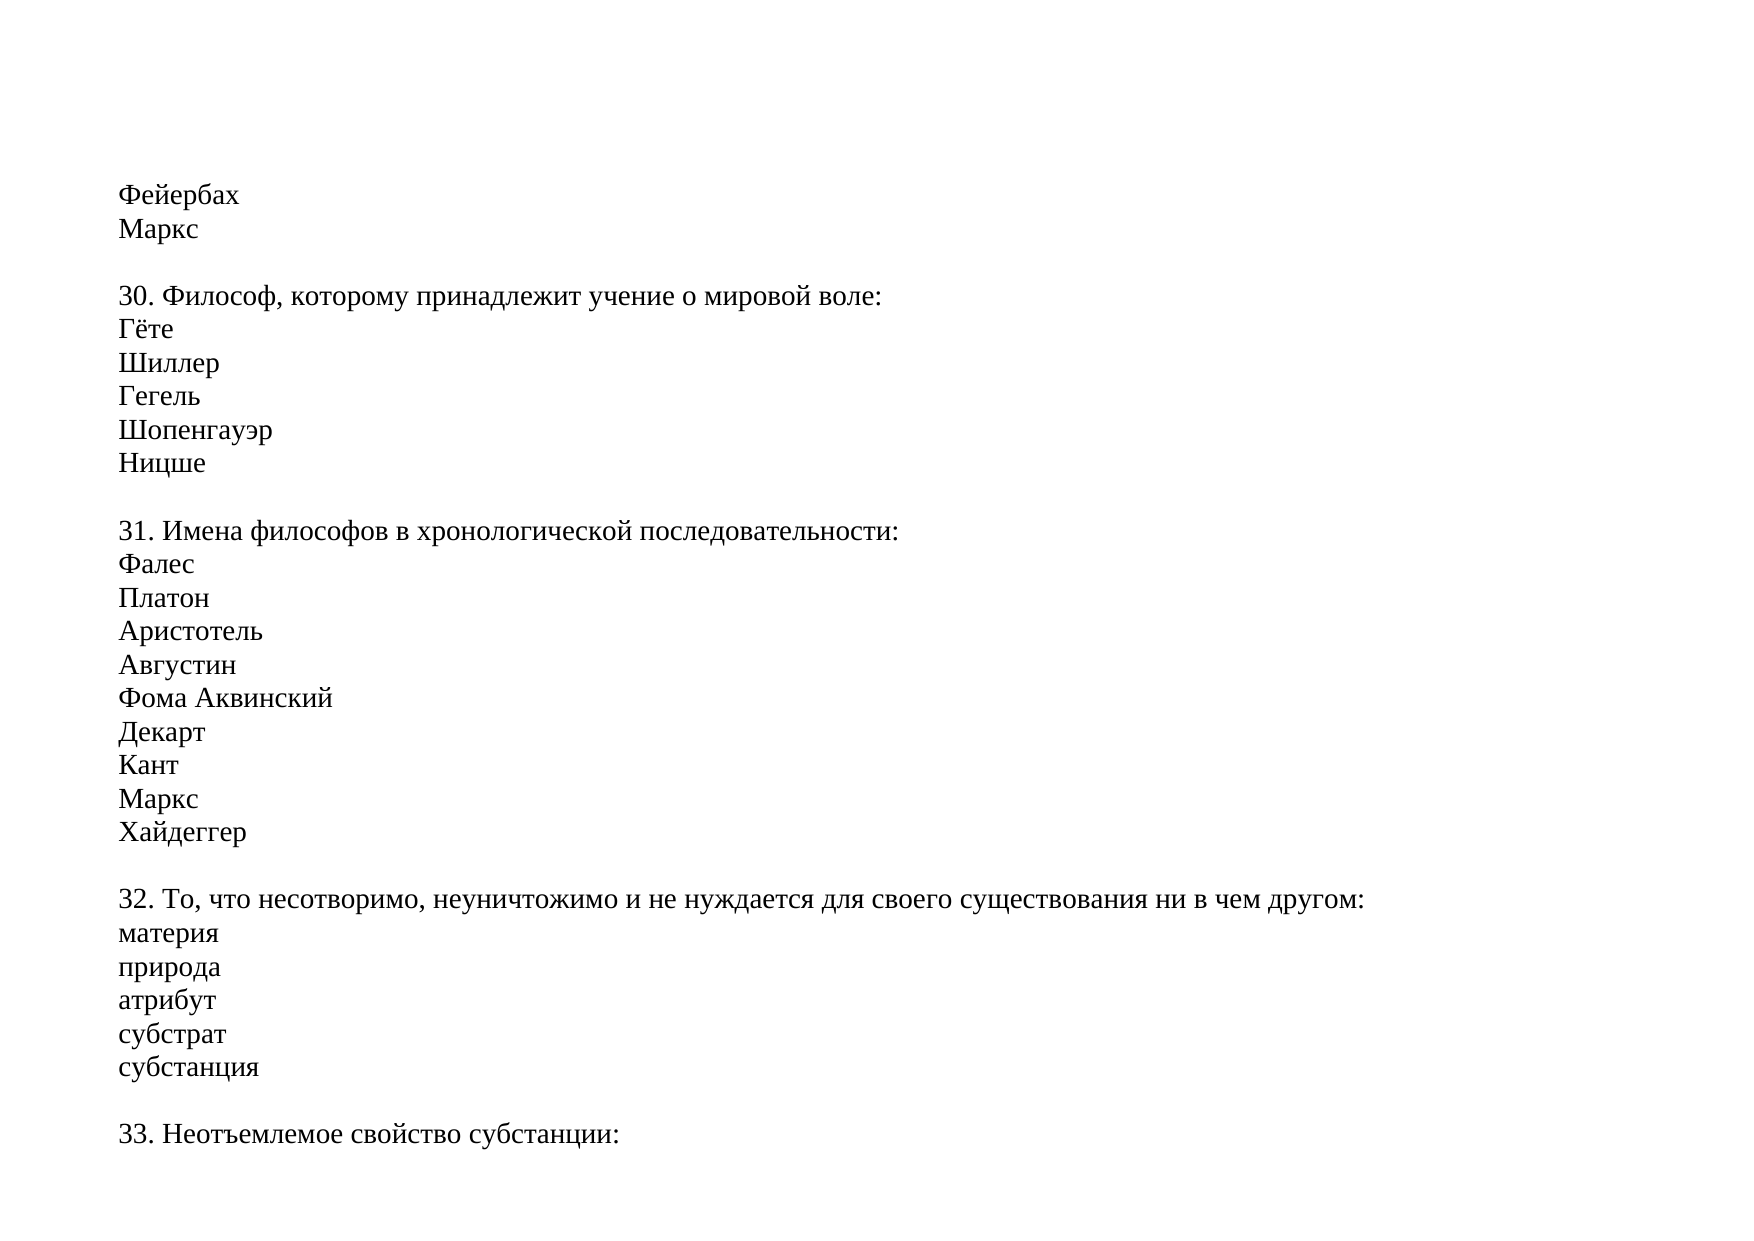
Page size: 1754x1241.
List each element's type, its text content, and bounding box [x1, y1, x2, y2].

text Шопенгауэр [118, 412, 1636, 446]
text Гегель [118, 378, 1636, 412]
text Шиллер [118, 345, 1636, 378]
text 33. Неотъемлемое свойство субстанции: [118, 1116, 1636, 1150]
text Фалес [118, 546, 1636, 580]
text природа [118, 949, 1636, 982]
text Декарт [118, 714, 1636, 747]
text субстанция [118, 1049, 1636, 1083]
text Хайдеггер [118, 814, 1636, 848]
text Гёте [118, 311, 1636, 345]
text Маркс [118, 211, 1636, 244]
text материя [118, 915, 1636, 949]
text 31. Имена философов в хронологической последовательности: [118, 513, 1636, 546]
text Фейербах [118, 177, 1636, 211]
text Аристотель [118, 613, 1636, 647]
text субстрат [118, 1016, 1636, 1049]
text 30. Философ, которому принадлежит учение о мировой воле: [118, 278, 1636, 311]
text Августин [118, 647, 1636, 680]
text 32. То, что несотворимо, неуничтожимо и не нуждается для своего существования ни в чем другом: [118, 882, 1636, 915]
text Платон [118, 580, 1636, 613]
text атрибут [118, 982, 1636, 1016]
text Фома Аквинский [118, 680, 1636, 714]
text Ницше [118, 446, 1636, 479]
text Маркс [118, 781, 1636, 814]
text Кант [118, 747, 1636, 781]
